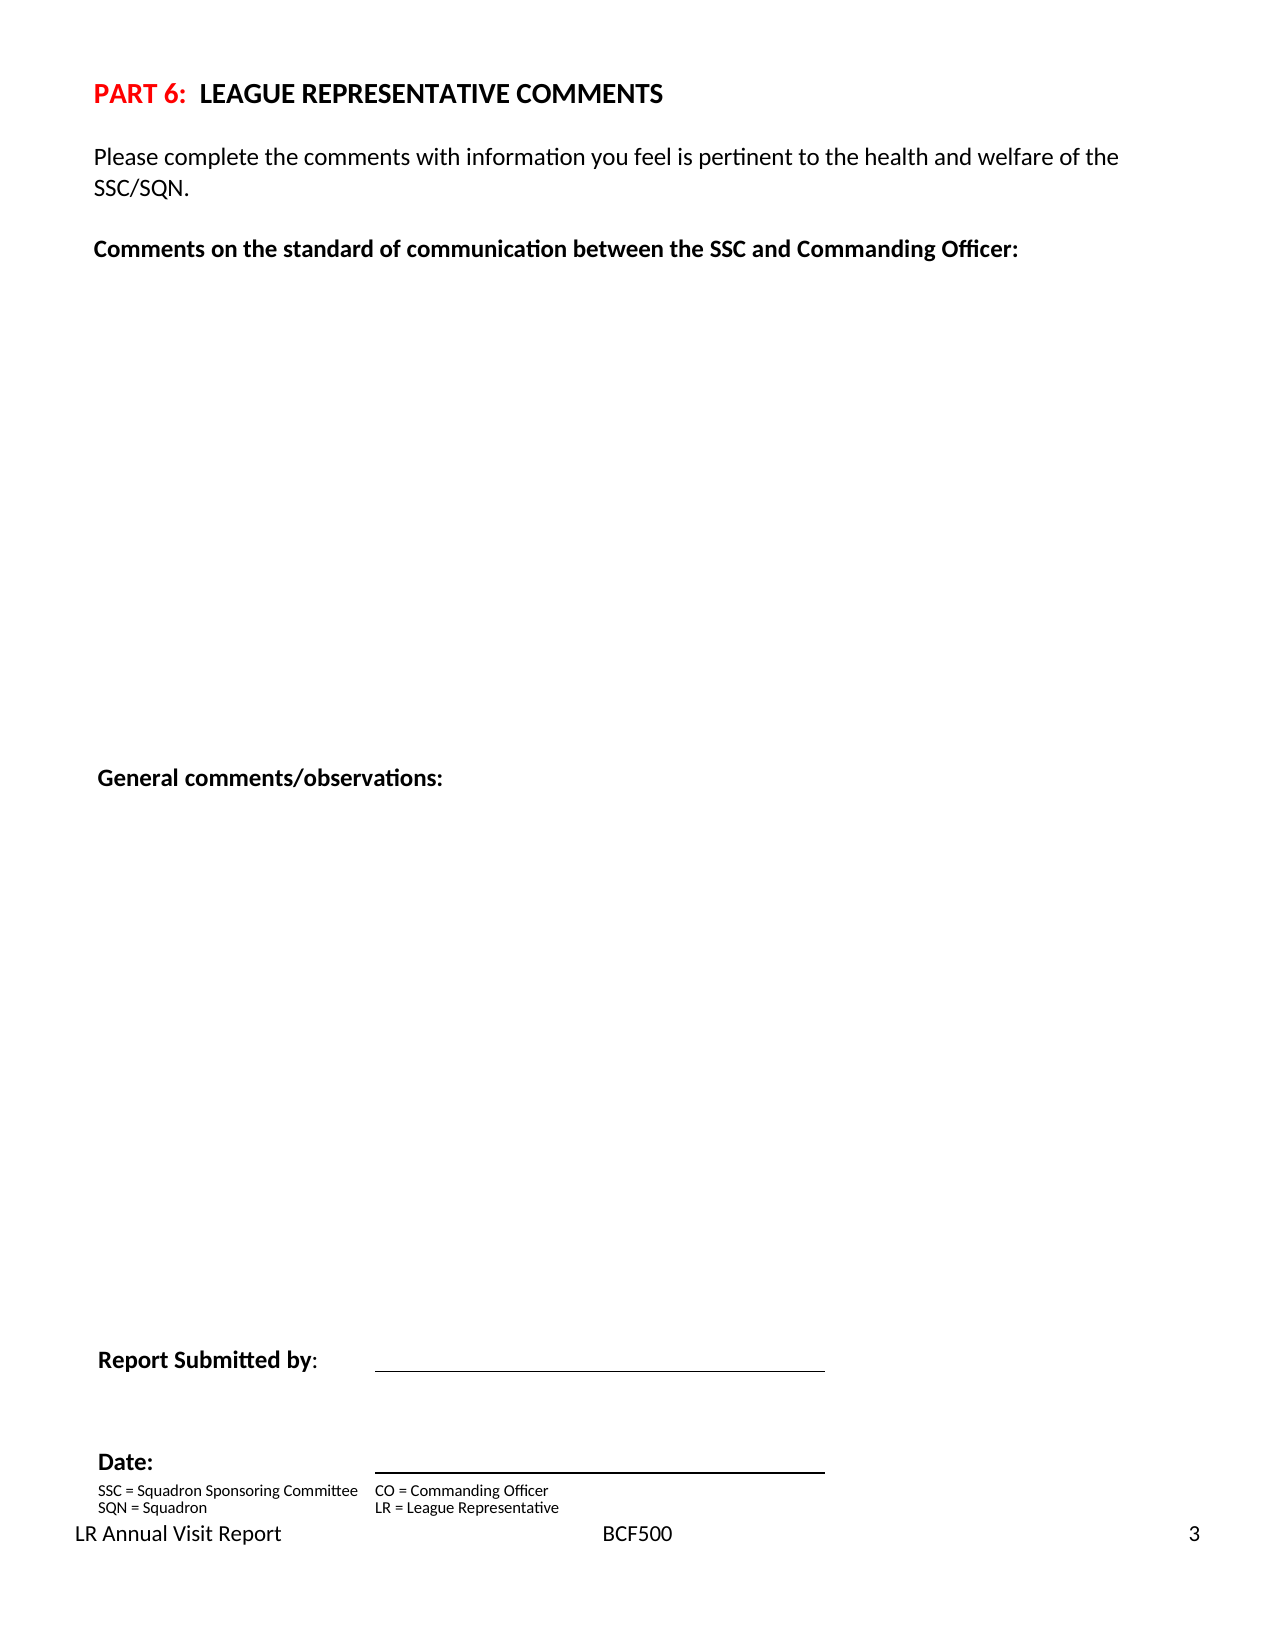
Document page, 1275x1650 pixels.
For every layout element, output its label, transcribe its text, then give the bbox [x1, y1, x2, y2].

text SSC = Squadron Sponsoring Committee CO = Commanding Officer [98, 1480, 1200, 1500]
text Date: [98, 1446, 1200, 1477]
text General comments/observations: [97, 764, 1200, 792]
text Report Submitted by: [98, 1344, 1200, 1375]
text PART 6: LEAGUE REPRESENTATIVE COMMENTS [94, 75, 1200, 111]
text Please complete the comments with information you feel is pertinent to the health and welfare of the SSC/SQN. [94, 141, 1200, 202]
text Comments on the standard of communication between the SSC and Commanding Officer: [94, 233, 1200, 263]
text SQN = Squadron LR = League Representative [75, 1500, 1200, 1517]
